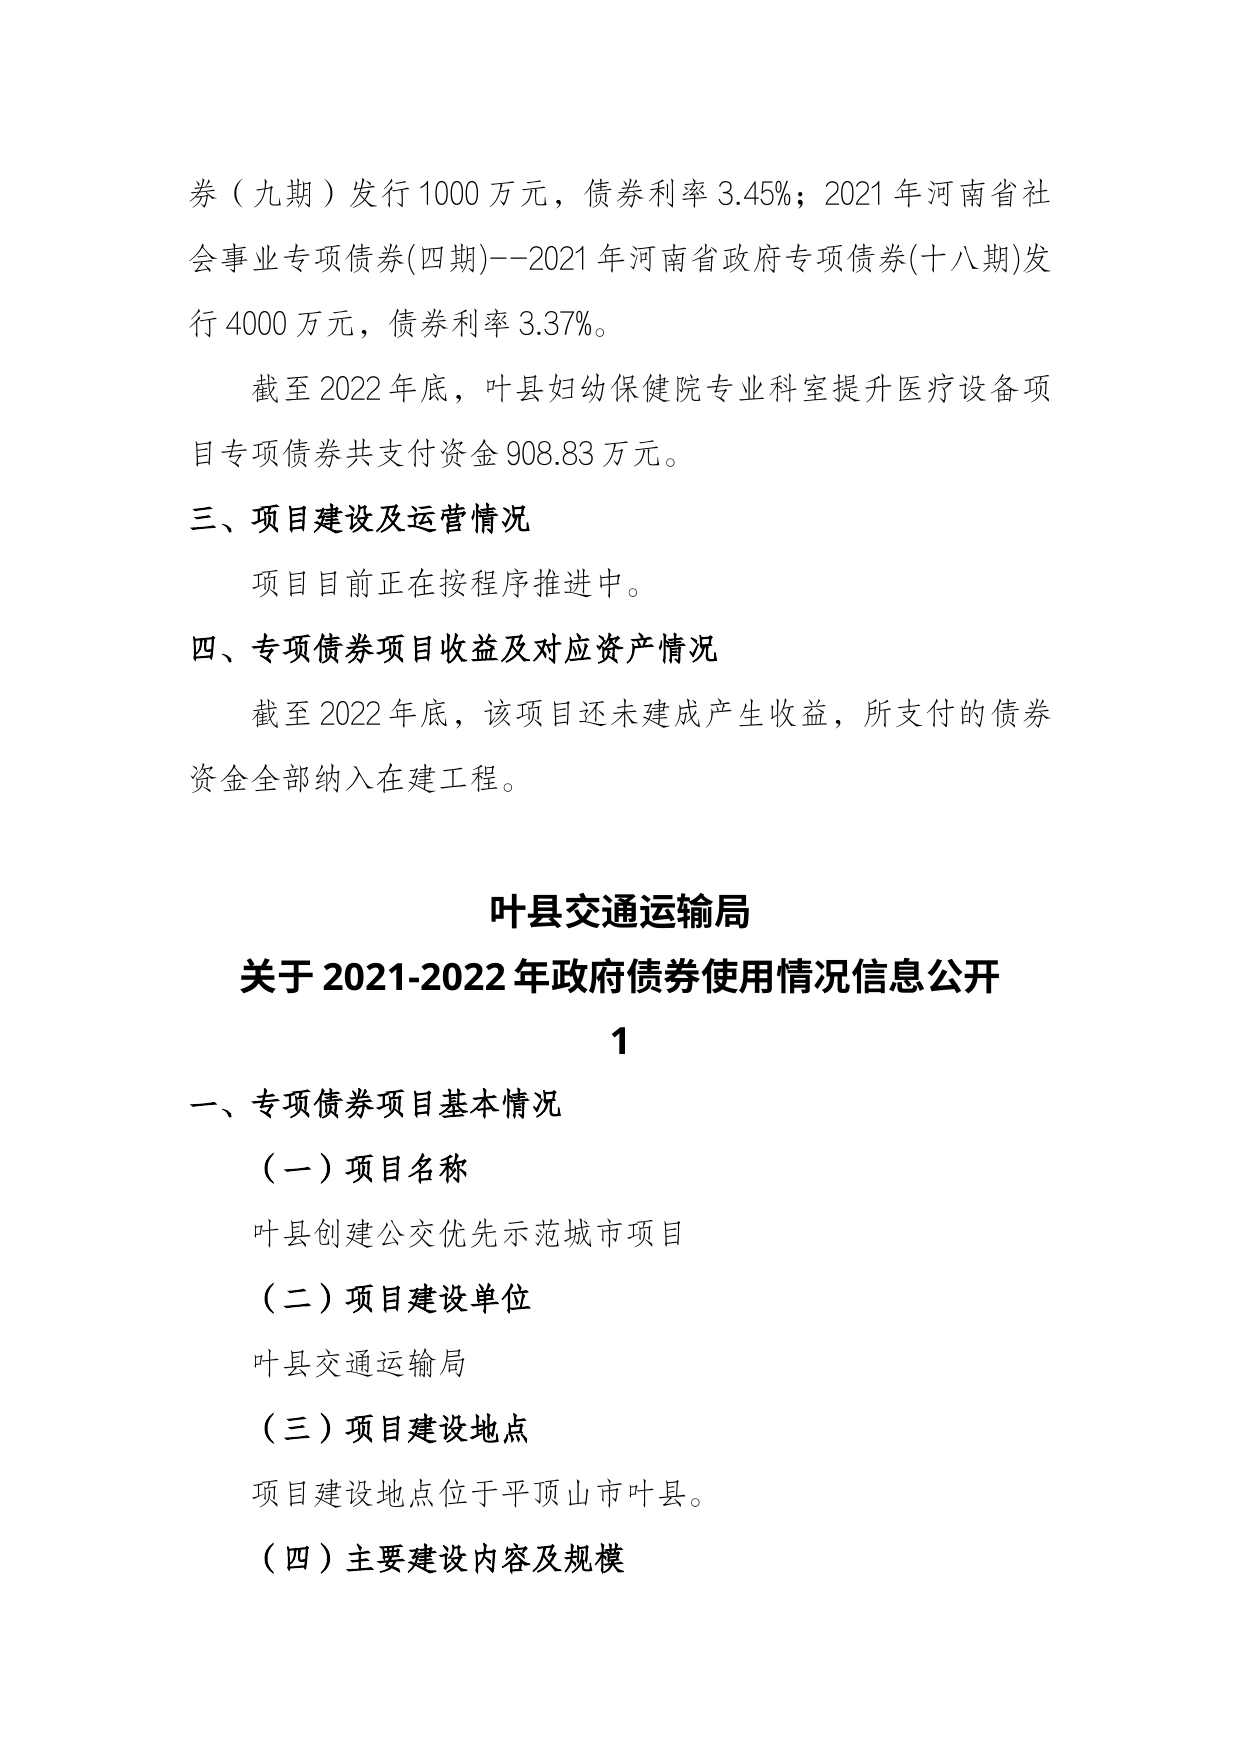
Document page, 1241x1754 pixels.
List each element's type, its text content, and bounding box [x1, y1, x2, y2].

text 三、项目建设及运营情况 [187, 487, 1053, 552]
text （三）项目建设地点 [187, 1397, 1053, 1462]
text 截至2022年底，叶县妇幼保健院专业科室提升医疗设备项目专项债券共支付资金908.83万元。 [187, 357, 1053, 487]
text 项目建设地点位于平顶山市叶县。 [187, 1462, 1053, 1527]
text （四）主要建设内容及规模 [187, 1527, 1053, 1592]
text 叶县交通运输局 [187, 877, 1053, 942]
text 项目目前正在按程序推进中。 [187, 552, 1053, 617]
text （二）项目建设单位 [187, 1267, 1053, 1332]
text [187, 162, 1053, 357]
text （一）项目名称 [187, 1137, 1053, 1202]
text 关于2021-2022年政府债券使用情况信息公开 [187, 942, 1053, 1007]
text 叶县创建公交优先示范城市项目 [187, 1202, 1053, 1267]
text 四、专项债券项目收益及对应资产情况 [187, 617, 1053, 682]
text 截至2022年底，该项目还未建成产生收益，所支付的债券资金全部纳入在建工程。 [187, 682, 1053, 812]
text 1 [187, 1007, 1053, 1072]
text 一、专项债券项目基本情况 [187, 1072, 1053, 1137]
text 叶县交通运输局 [187, 1332, 1053, 1397]
